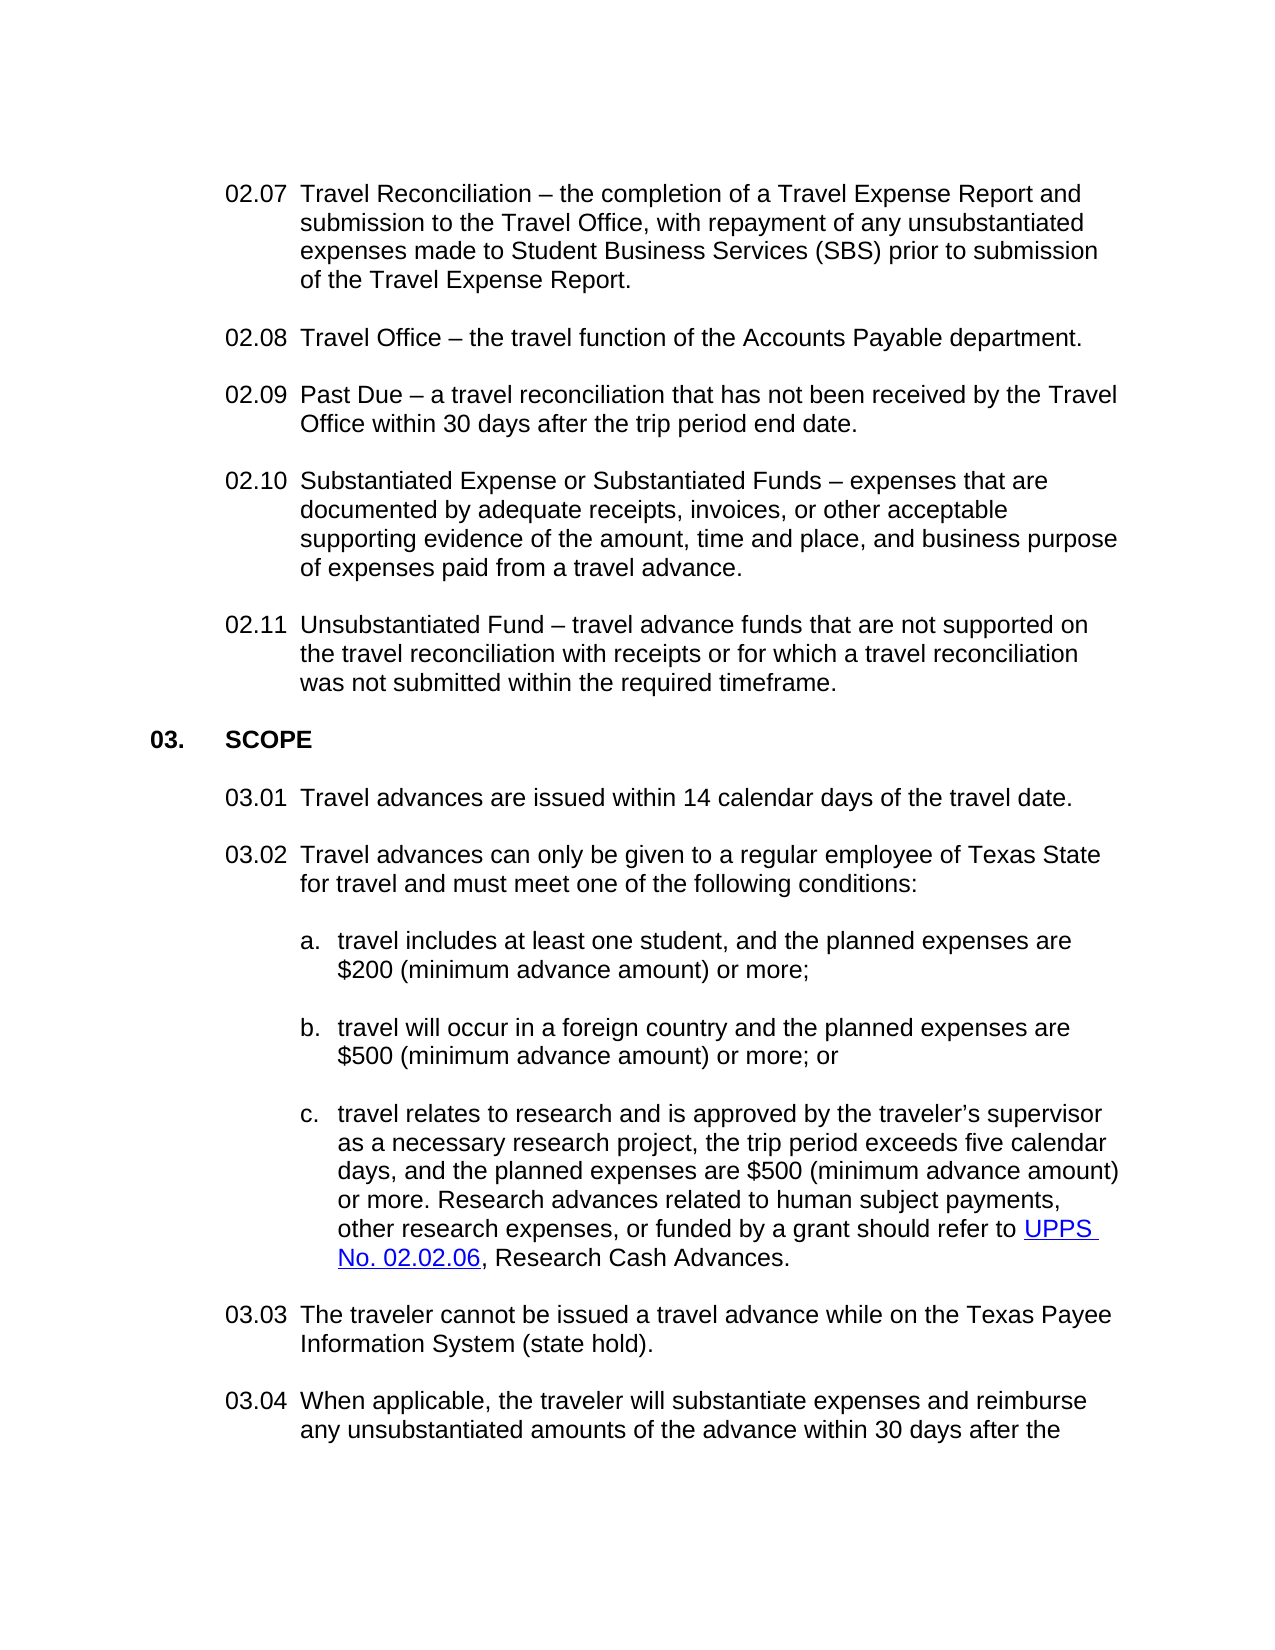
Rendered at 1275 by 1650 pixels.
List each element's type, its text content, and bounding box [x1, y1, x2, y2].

list Unsubstantiated Fund – travel advance funds that are not supported on the travel reconciliation with receipts or for which a travel reconciliation was not submitted within the required timeframe. [225, 610, 1125, 696]
list travel includes at least one student, and the planned expenses are $200 (minimum advance amount) or more; [300, 926, 1125, 984]
text 03. SCOPE [150, 725, 1125, 754]
list travel relates to research and is approved by the traveler’s supervisor as a necessary research project, the trip period exceeds five calendar days, and the planned expenses are $500 (minimum advance amount) or more. Research advances related to human subject payments, other research expenses, or funded by a grant should refer to UPPS No. 02.02.06, Research Cash Advances. [300, 1099, 1125, 1271]
list Substantiated Expense or Substantiated Funds – expenses that are documented by adequate receipts, invoices, or other acceptable supporting evidence of the amount, time and place, and business purpose of expenses paid from a travel advance. [225, 466, 1125, 581]
list Travel Reconciliation – the completion of a Travel Expense Report and submission to the Travel Office, with repayment of any unsubstantiated expenses made to Student Business Services (SBS) prior to submission of the Travel Expense Report. [225, 179, 1125, 294]
list Past Due – a travel reconciliation that has not been received by the Travel Office within 30 days after the trip period end date. [225, 380, 1125, 437]
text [225, 1386, 1125, 1444]
list Travel Office – the travel function of the Accounts Payable department. [225, 322, 1125, 351]
text 03.02 Travel advances can only be given to a regular employee of Texas State for travel and must meet one of the following conditions: [225, 840, 1125, 897]
list travel will occur in a foreign country and the planned expenses are $500 (minimum advance amount) or more; or [300, 1012, 1125, 1070]
text 03.03 The traveler cannot be issued a travel advance while on the Texas Payee Information System (state hold). [225, 1300, 1125, 1357]
text 03.01 Travel advances are issued within 14 calendar days of the travel date. [225, 782, 1125, 811]
